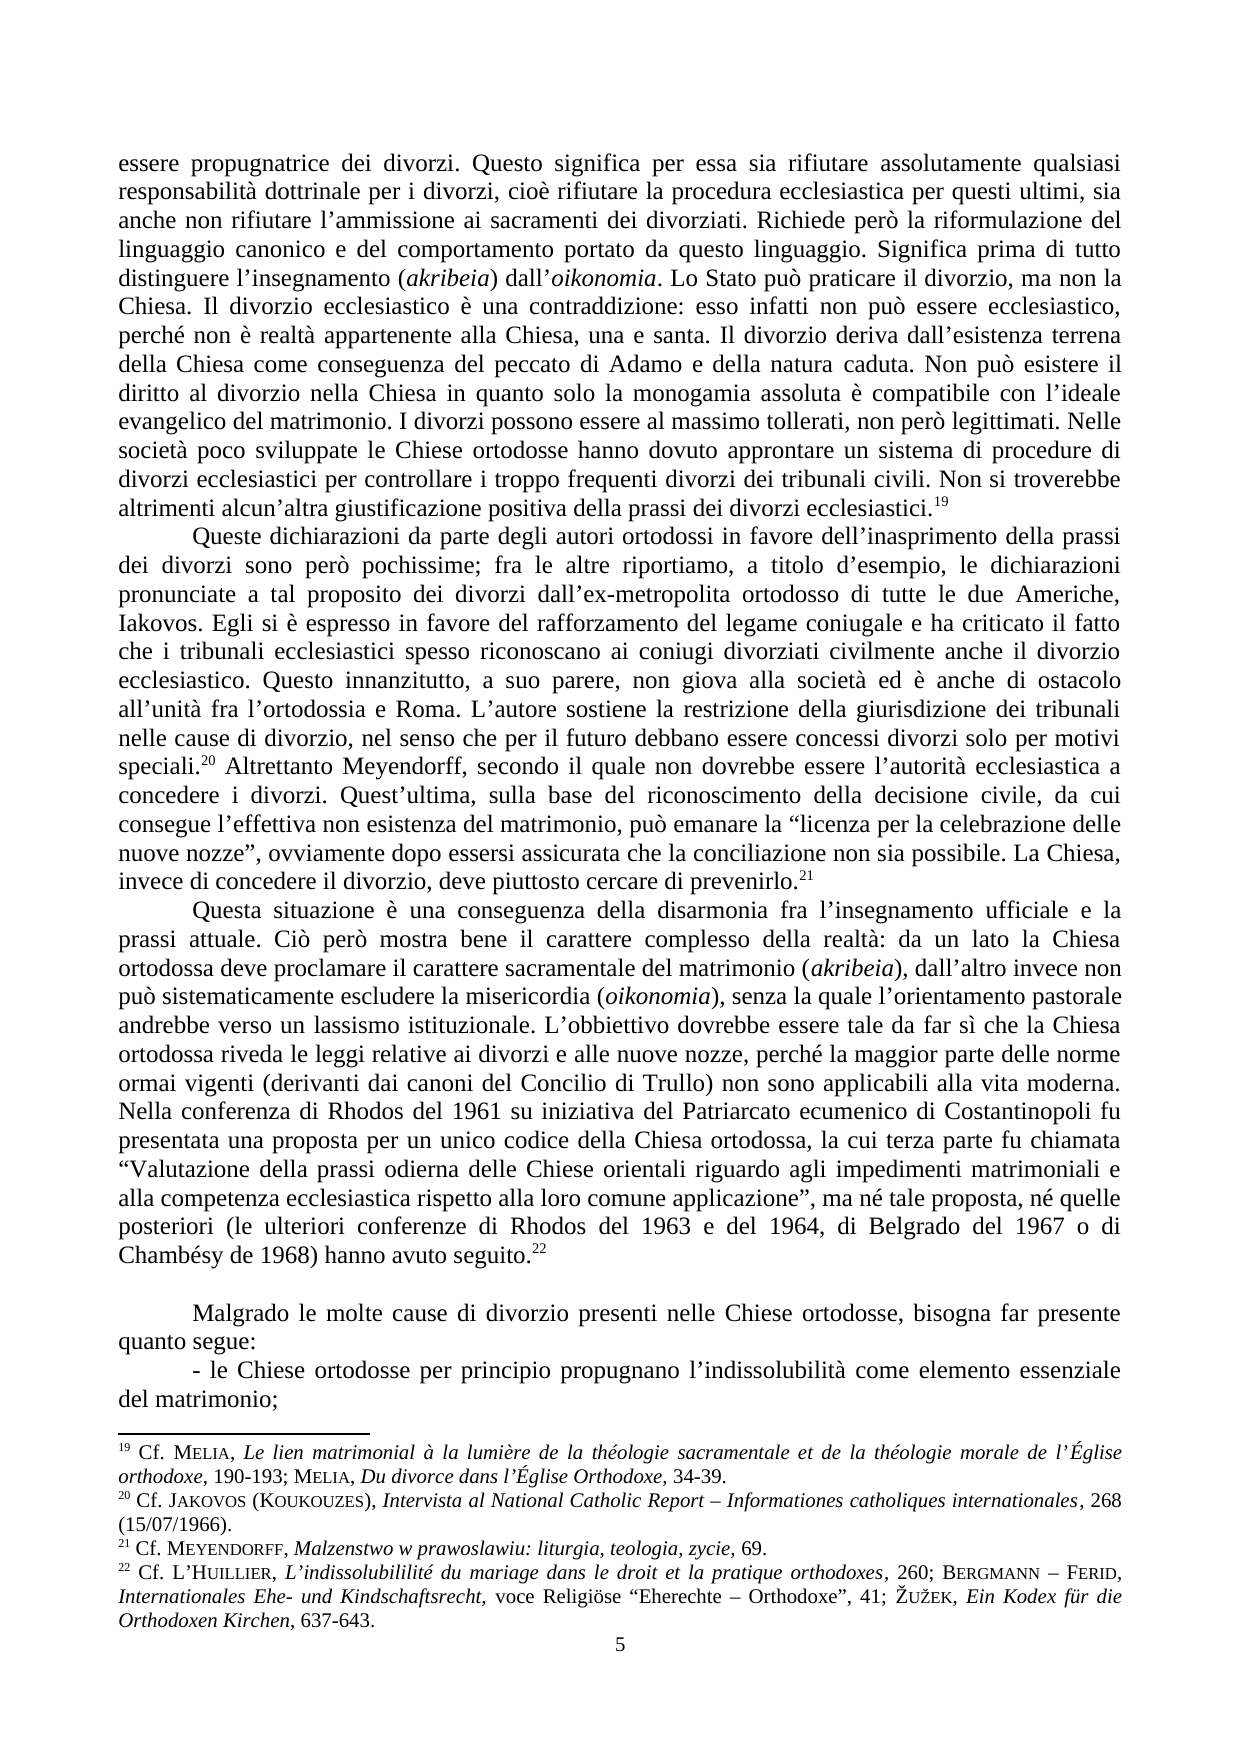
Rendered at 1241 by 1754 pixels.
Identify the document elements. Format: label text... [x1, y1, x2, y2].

text Questa situazione è una conseguenza della disarmonia fra l’insegnamento ufficiale e la prassi attuale. Ciò però mostra bene il carattere complesso della realtà: da un lato la Chiesa ortodossa deve proclamare il carattere sacramentale del matrimonio (akribeia), dall’altro invece non può sistematicamente escludere la misericordia (oikonomia), senza la quale l’orientamento pastorale andrebbe verso un lassismo istituzionale. L’obbiettivo dovrebbe essere tale da far sì che la Chiesa ortodossa riveda le leggi relative ai divorzi e alle nuove nozze, perché la maggior parte delle norme ormai vigenti (derivanti dai canoni del Concilio di Trullo) non sono applicabili alla vita moderna. Nella conferenza di Rhodos del 1961 su iniziativa del Patriarcato ecumenico di Costantinopoli fu presentata una proposta per un unico codice della Chiesa ortodossa, la cui terza parte fu chiamata “Valutazione della prassi odierna delle Chiese orientali riguardo agli impedimenti matrimoniali e alla competenza ecclesiastica rispetto alla loro comune applicazione”, ma né tale proposta, né quelle posteriori (le ulteriori conferenze di Rhodos del 1963 e del 1964, di Belgrado del 1967 o di Chambésy de 1968) hanno avuto seguito. [118, 895, 1122, 1269]
text - le Chiese ortodosse per principio propugnano l’indissolubilità come elemento essenziale del matrimonio; [118, 1355, 1122, 1413]
text Queste dichiarazioni da parte degli autori ortodossi in favore dell’inasprimento della prassi dei divorzi sono però pochissime; fra le altre riportiamo, a titolo d’esempio, le dichiarazioni pronunciate a tal proposito dei divorzi dall’ex-metropolita ortodosso di tutte le due Americhe, Iakovos. Egli si è espresso in favore del rafforzamento del legame coniugale e ha criticato il fatto che i tribunali ecclesiastici spesso riconoscano ai coniugi divorziati civilmente anche il divorzio ecclesiastico. Questo innanzitutto, a suo parere, non giova alla società ed è anche di ostacolo all’unità fra l’ortodossia e Roma. L’autore sostiene la restrizione della giurisdizione dei tribunali nelle cause di divorzio, nel senso che per il futuro debbano essere concessi divorzi solo per motivi speciali. Altrettanto Meyendorff, secondo il quale non dovrebbe essere l’autorità ecclesiastica a concedere i divorzi. Quest’ultima, sulla base del riconoscimento della decisione civile, da cui consegue l’effettiva non esistenza del matrimonio, può emanare la “licenza per la celebrazione delle nuove nozze”, ovviamente dopo essersi assicurata che la conciliazione non sia possibile. La Chiesa, invece di concedere il divorzio, deve piuttosto cercare di prevenirlo. [118, 521, 1122, 895]
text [118, 148, 1122, 521]
text Malgrado le molte cause di divorzio presenti nelle Chiese ortodosse, bisogna far presente quanto segue: [118, 1298, 1122, 1355]
